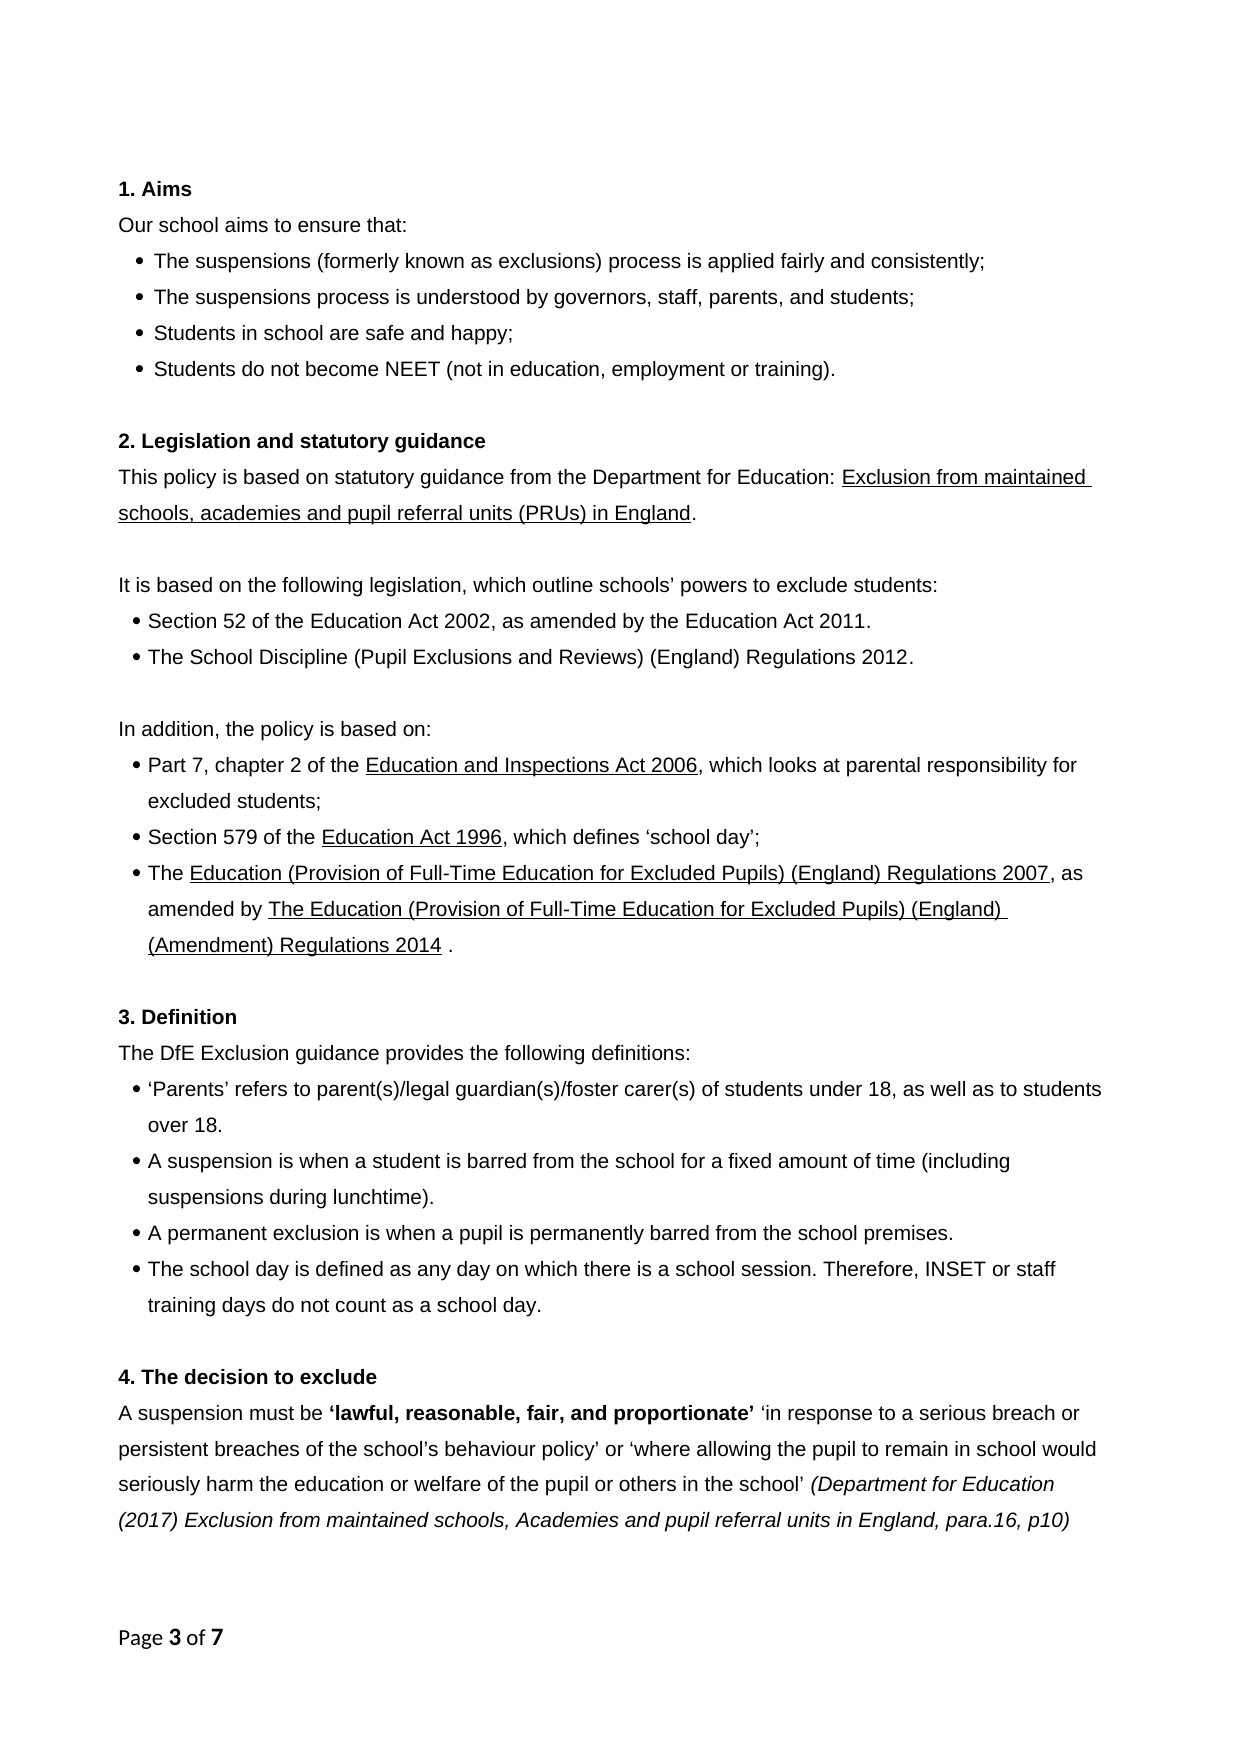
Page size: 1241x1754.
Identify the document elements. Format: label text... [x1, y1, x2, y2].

text 4. The decision to exclude [118, 1364, 1122, 1388]
text Our school aims to ensure that: [118, 213, 1122, 237]
list A permanent exclusion is when a pupil is permanently barred from the school premises. [133, 1221, 1122, 1244]
list Students in school are safe and happy; [136, 321, 1122, 345]
list Students do not become NEET (not in education, employment or training). [136, 357, 1122, 381]
text It is based on the following legislation, which outline schools’ powers to exclude students: [118, 573, 1122, 597]
list The suspensions process is understood by governors, staff, parents, and students; [136, 285, 1122, 309]
list Part 7, chapter 2 of the Education and Inspections Act 2006, which looks at parental responsibility for excluded students; [133, 753, 1122, 813]
list A suspension is when a student is barred from the school for a fixed amount of time (including suspensions during lunchtime). [133, 1148, 1122, 1208]
list The Education (Provision of Full-Time Education for Excluded Pupils) (England) Regulations 2007, as amended by The Education (Provision of Full-Time Education for Excluded Pupils) (England) (Amendment) Regulations 2014 . [133, 861, 1122, 957]
list The suspensions (formerly known as exclusions) process is applied fairly and consistently; [136, 249, 1122, 273]
list In addition, the policy is based on: [118, 717, 1122, 741]
list ‘Parents’ refers to parent(s)/legal guardian(s)/foster carer(s) of students under 18, as well as to students over 18. [133, 1077, 1122, 1137]
list Section 52 of the Education Act 2002, as amended by the Education Act 2011. [133, 609, 1122, 633]
text This policy is based on statutory guidance from the Department for Education: Exclusion from maintained schools, academies and pupil referral units (PRUs) in England. [118, 465, 1122, 525]
text The DfE Exclusion guidance provides the following definitions: [118, 1041, 1122, 1064]
subtitle 3. Definition [118, 1005, 1122, 1029]
text A suspension must be ‘lawful, reasonable, fair, and proportionate’ ‘in response to a serious breach or persistent breaches of the school’s behaviour policy’ or ‘where allowing the pupil to remain in school would seriously harm the education or welfare of the pupil or others in the school’ (Department for Education (2017) Exclusion from maintained schools, Academies and pupil referral units in England, para.16, p10) [118, 1400, 1122, 1532]
subtitle 2. Legislation and statutory guidance [118, 429, 1122, 453]
list The school day is defined as any day on which there is a school session. Therefore, INSET or staff training days do not count as a school day. [133, 1257, 1122, 1317]
list Section 579 of the Education Act 1996, which defines ‘school day’; [133, 825, 1122, 849]
list The School Discipline (Pupil Exclusions and Reviews) (England) Regulations 2012. [133, 645, 1122, 669]
subtitle 1. Aims [118, 177, 1122, 201]
